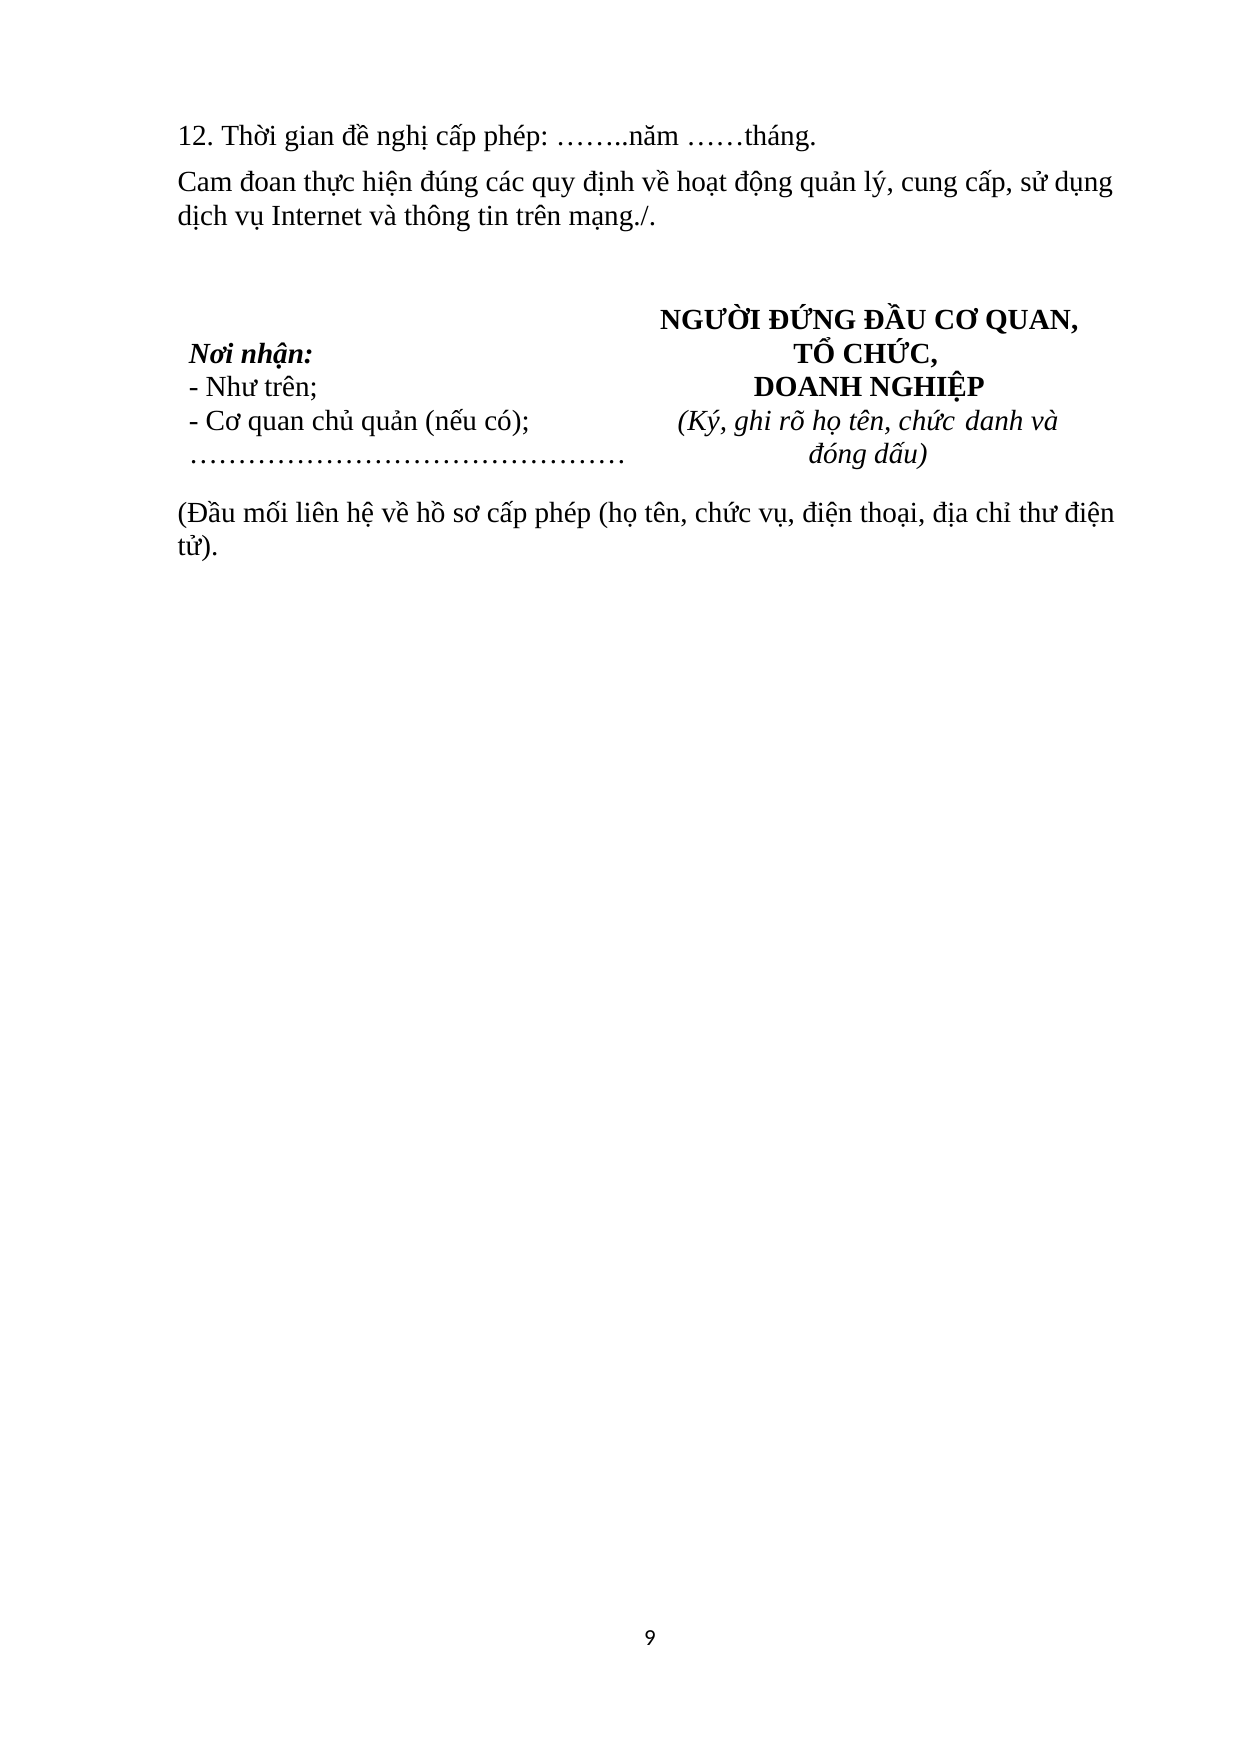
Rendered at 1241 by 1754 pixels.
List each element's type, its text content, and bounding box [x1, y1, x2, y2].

text (Đầu mối liên hệ về hồ sơ cấp phép (họ tên, chức vụ, điện thoại, địa chỉ thư điện tử). [177, 495, 1122, 562]
text Cam đoan thực hiện đúng các quy định về hoạt động quản lý, cung cấp, sử dụng dịch vụ Internet và thông tin trên mạng./. [177, 164, 1122, 231]
table_header Nơi nhận: - Như trên; - Cơ quan chủ quản (nếu có); ……………………………………… [177, 290, 638, 482]
text 12. Thời gian đề nghị cấp phép: ……..năm ……tháng. [177, 118, 1122, 152]
table_header NGƯỜI ĐỨNG ĐẦU CƠ QUAN, TỔ CHỨC, DOANH NGHIỆP (Ký, ghi rõ họ tên, chức danh và đóng dấu) [639, 290, 1100, 482]
